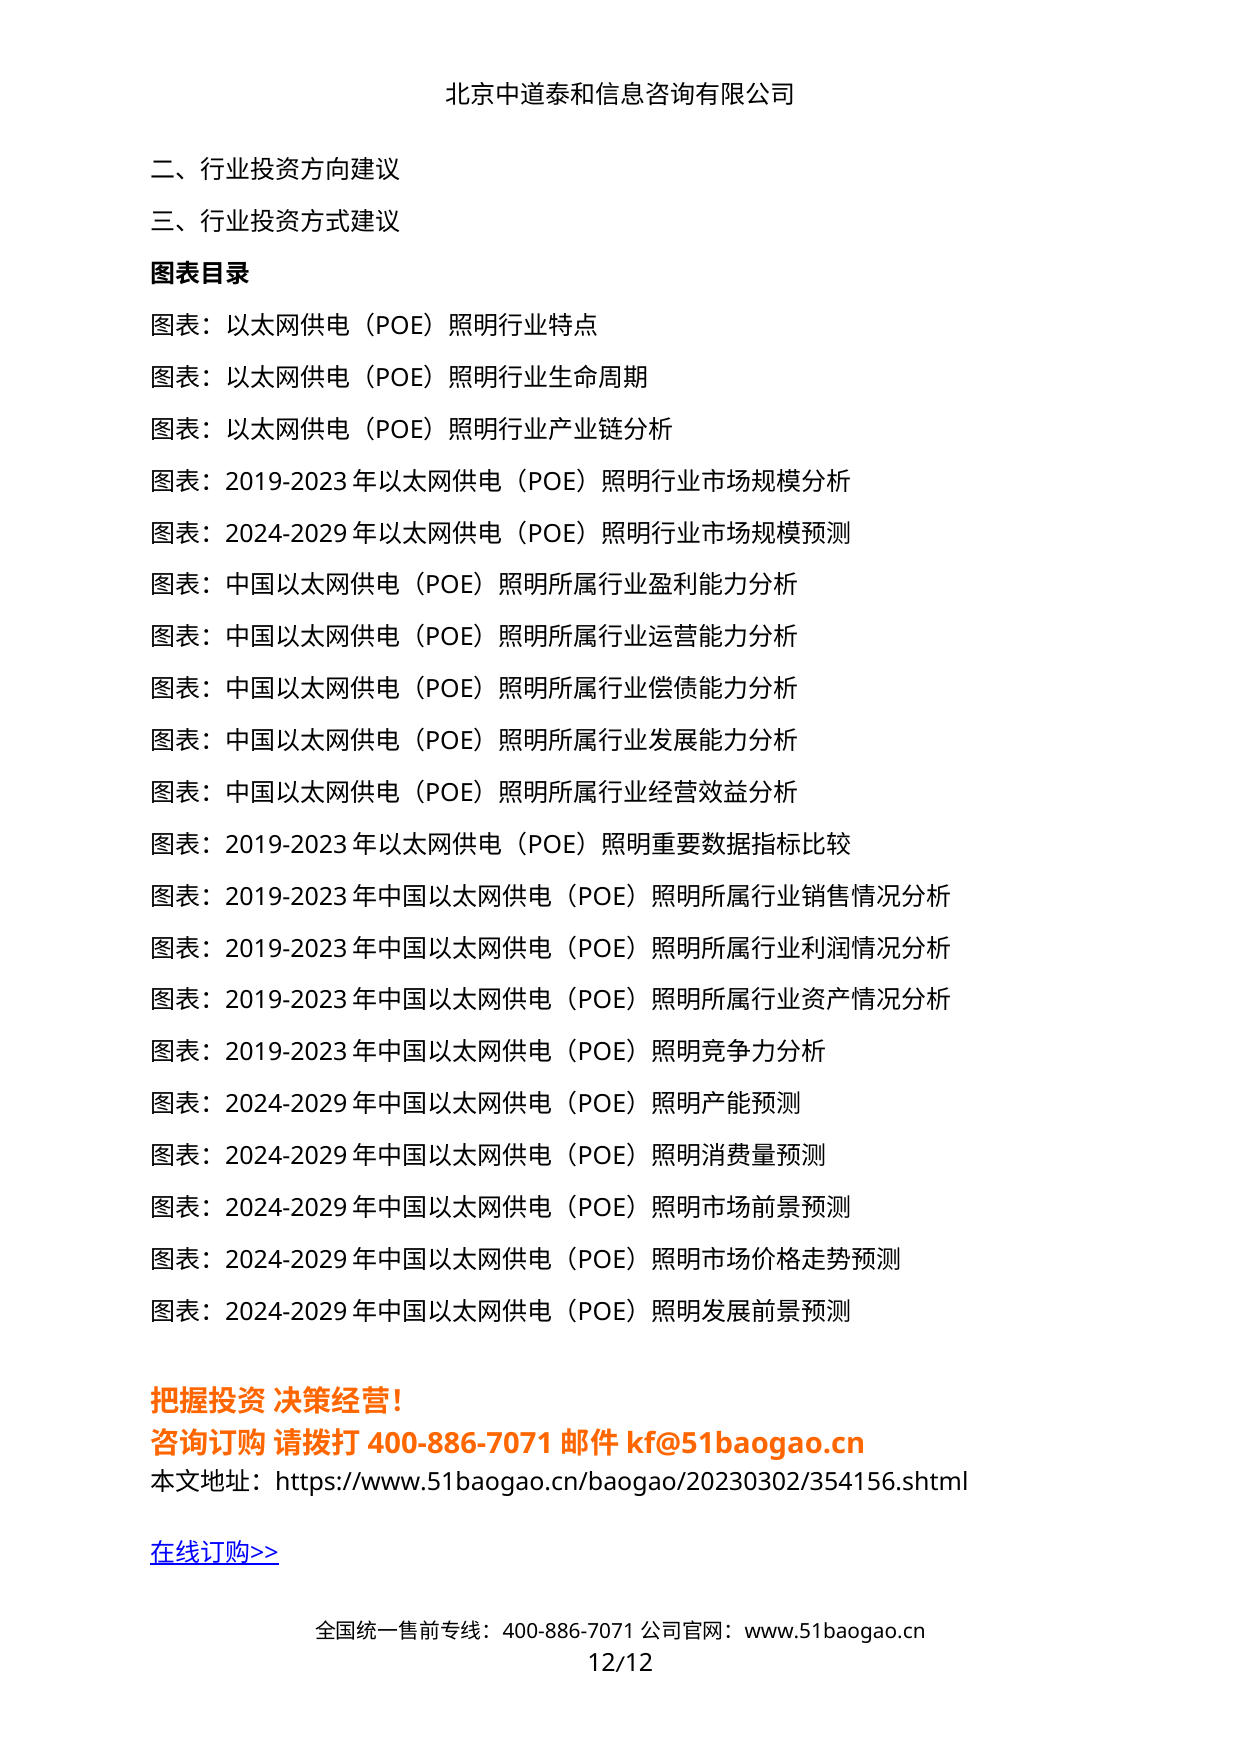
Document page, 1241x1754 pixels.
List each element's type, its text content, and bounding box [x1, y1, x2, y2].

text 在线订购>> [150, 1498, 1090, 1568]
text 图表：以太网供电（POE）照明行业生命周期 [150, 357, 1090, 394]
text 图表：2024-2029年中国以太网供电（POE）照明产能预测 [150, 1084, 1090, 1120]
text 把握投资 决策经营！咨询订购 请拨打 400-886-7071 邮件 kf@51baogao.cn本文地址：https://www.51baogao.cn/baogao/20230302/354156.shtml [150, 1343, 1090, 1498]
text 图表：2019-2023年中国以太网供电（POE）照明所属行业资产情况分析 [150, 980, 1090, 1016]
text 图表：2024-2029年中国以太网供电（POE）照明消费量预测 [150, 1136, 1090, 1172]
text 图表：中国以太网供电（POE）照明所属行业发展能力分析 [150, 721, 1090, 757]
text 图表：以太网供电（POE）照明行业产业链分析 [150, 409, 1090, 446]
text 图表：中国以太网供电（POE）照明所属行业盈利能力分析 [150, 565, 1090, 601]
text 图表：2024-2029年中国以太网供电（POE）照明市场价格走势预测 [150, 1239, 1090, 1276]
text 图表：以太网供电（POE）照明行业特点 [150, 306, 1090, 342]
text 图表目录 [150, 254, 1090, 290]
text 图表：中国以太网供电（POE）照明所属行业运营能力分析 [150, 617, 1090, 653]
text 三、行业投资方式建议 [150, 202, 1090, 238]
text 图表：中国以太网供电（POE）照明所属行业偿债能力分析 [150, 669, 1090, 705]
text 图表：2019-2023年以太网供电（POE）照明行业市场规模分析 [150, 461, 1090, 497]
text 图表：2019-2023年中国以太网供电（POE）照明所属行业利润情况分析 [150, 928, 1090, 964]
text 图表：2024-2029年中国以太网供电（POE）照明市场前景预测 [150, 1187, 1090, 1224]
text 图表：2019-2023年中国以太网供电（POE）照明所属行业销售情况分析 [150, 876, 1090, 912]
text 图表：2024-2029年中国以太网供电（POE）照明发展前景预测 [150, 1291, 1090, 1327]
text 图表：2019-2023年以太网供电（POE）照明重要数据指标比较 [150, 824, 1090, 861]
text 图表：中国以太网供电（POE）照明所属行业经营效益分析 [150, 772, 1090, 809]
text 图表：2019-2023年中国以太网供电（POE）照明竞争力分析 [150, 1032, 1090, 1068]
text 二、行业投资方向建议 [150, 150, 1090, 186]
text 图表：2024-2029年以太网供电（POE）照明行业市场规模预测 [150, 513, 1090, 549]
